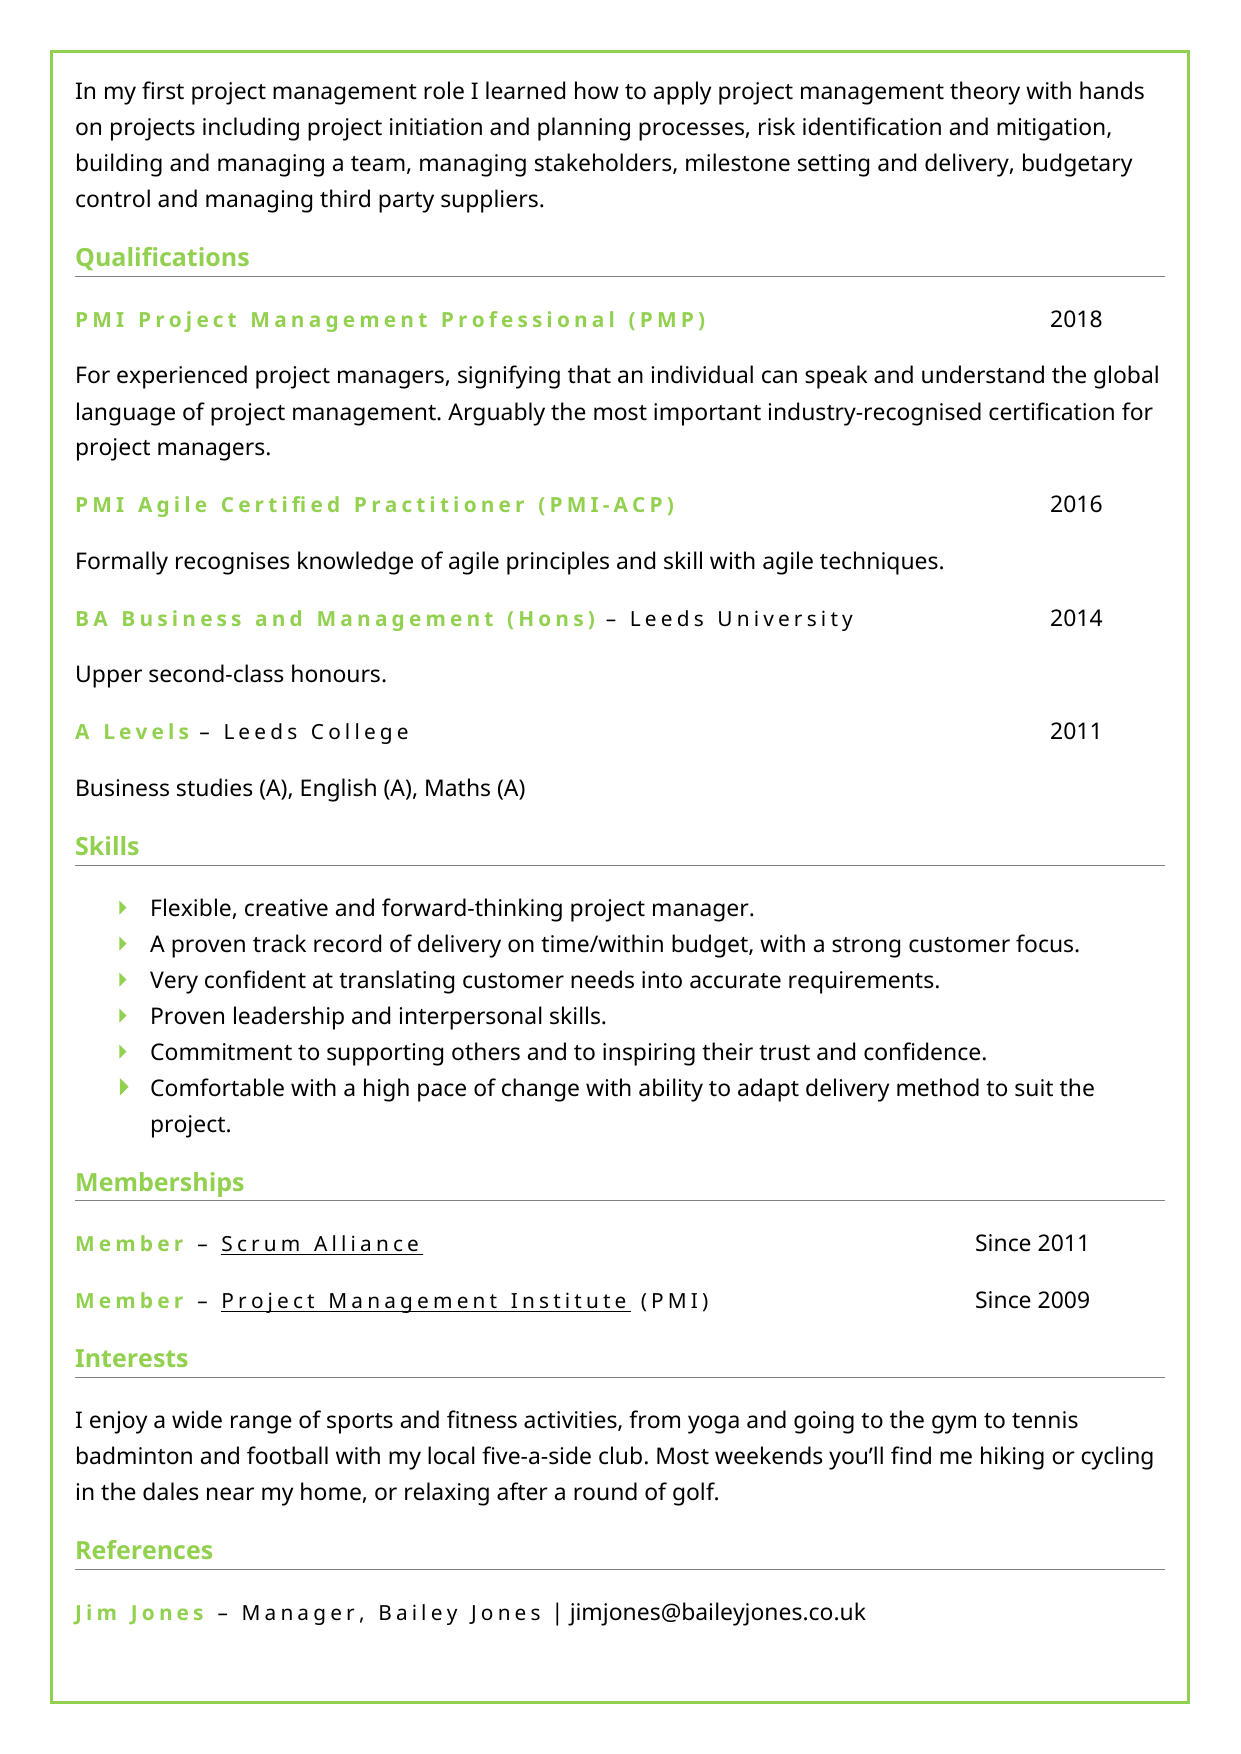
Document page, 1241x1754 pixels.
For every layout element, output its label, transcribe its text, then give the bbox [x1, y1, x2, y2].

text Interests [75, 1341, 1165, 1377]
list Comfortable with a high pace of change with ability to adapt delivery method to suit the project. [112, 1072, 1165, 1139]
text Memberships [75, 1164, 1165, 1200]
text Member – Project Management Institute (PMI) Since 2009 [75, 1284, 1165, 1315]
text BA Business and Management (Hons) – Leeds University 2014 [75, 602, 1165, 633]
text PMI Project Management Professional (PMP) 2018 [75, 303, 1165, 334]
text For experienced project managers, signifying that an individual can speak and understand the global language of project management. Arguably the most important industry-recognised certification for project managers. [75, 359, 1165, 463]
text References [75, 1533, 1165, 1569]
list Proven leadership and interpersonal skills. [112, 1000, 1165, 1031]
text Business studies (A), English (A), Maths (A) [75, 772, 1165, 803]
list Very confident at translating customer needs into accurate requirements. [112, 964, 1165, 995]
text Jim Jones – Manager, Bailey Jones | jimjones@baileyjones.co.uk [75, 1596, 1165, 1627]
text PMI Agile Certified Practitioner (PMI-ACP) 2016 [75, 488, 1165, 519]
text Upper second-class honours. [75, 658, 1165, 690]
text A Levels – Leeds College 2011 [75, 715, 1165, 746]
text In my first project management role I learned how to apply project management theory with hands on projects including project initiation and planning processes, risk identification and mitigation, building and managing a team, managing stakeholders, milestone setting and delivery, budgetary control and managing third party suppliers. [75, 75, 1165, 214]
text Qualifications [75, 239, 1165, 276]
text I enjoy a wide range of sports and fitness activities, from yoga and going to the gym to tennis badminton and football with my local five-a-side club. Most weekends you’ll find me hiking or cycling in the dales near my home, or relaxing after a round of golf. [75, 1404, 1165, 1507]
text Formally recognises knowledge of agile principles and skill with agile techniques. [75, 545, 1165, 576]
list A proven track record of delivery on time/within budget, with a strong customer focus. [112, 928, 1165, 959]
text Skills [75, 829, 1165, 865]
list Flexible, creative and forward-thinking project manager. [112, 892, 1165, 923]
text Member – Scrum Alliance Since 2011 [75, 1227, 1165, 1259]
list Commitment to supporting others and to inspiring their trust and confidence. [112, 1036, 1165, 1067]
